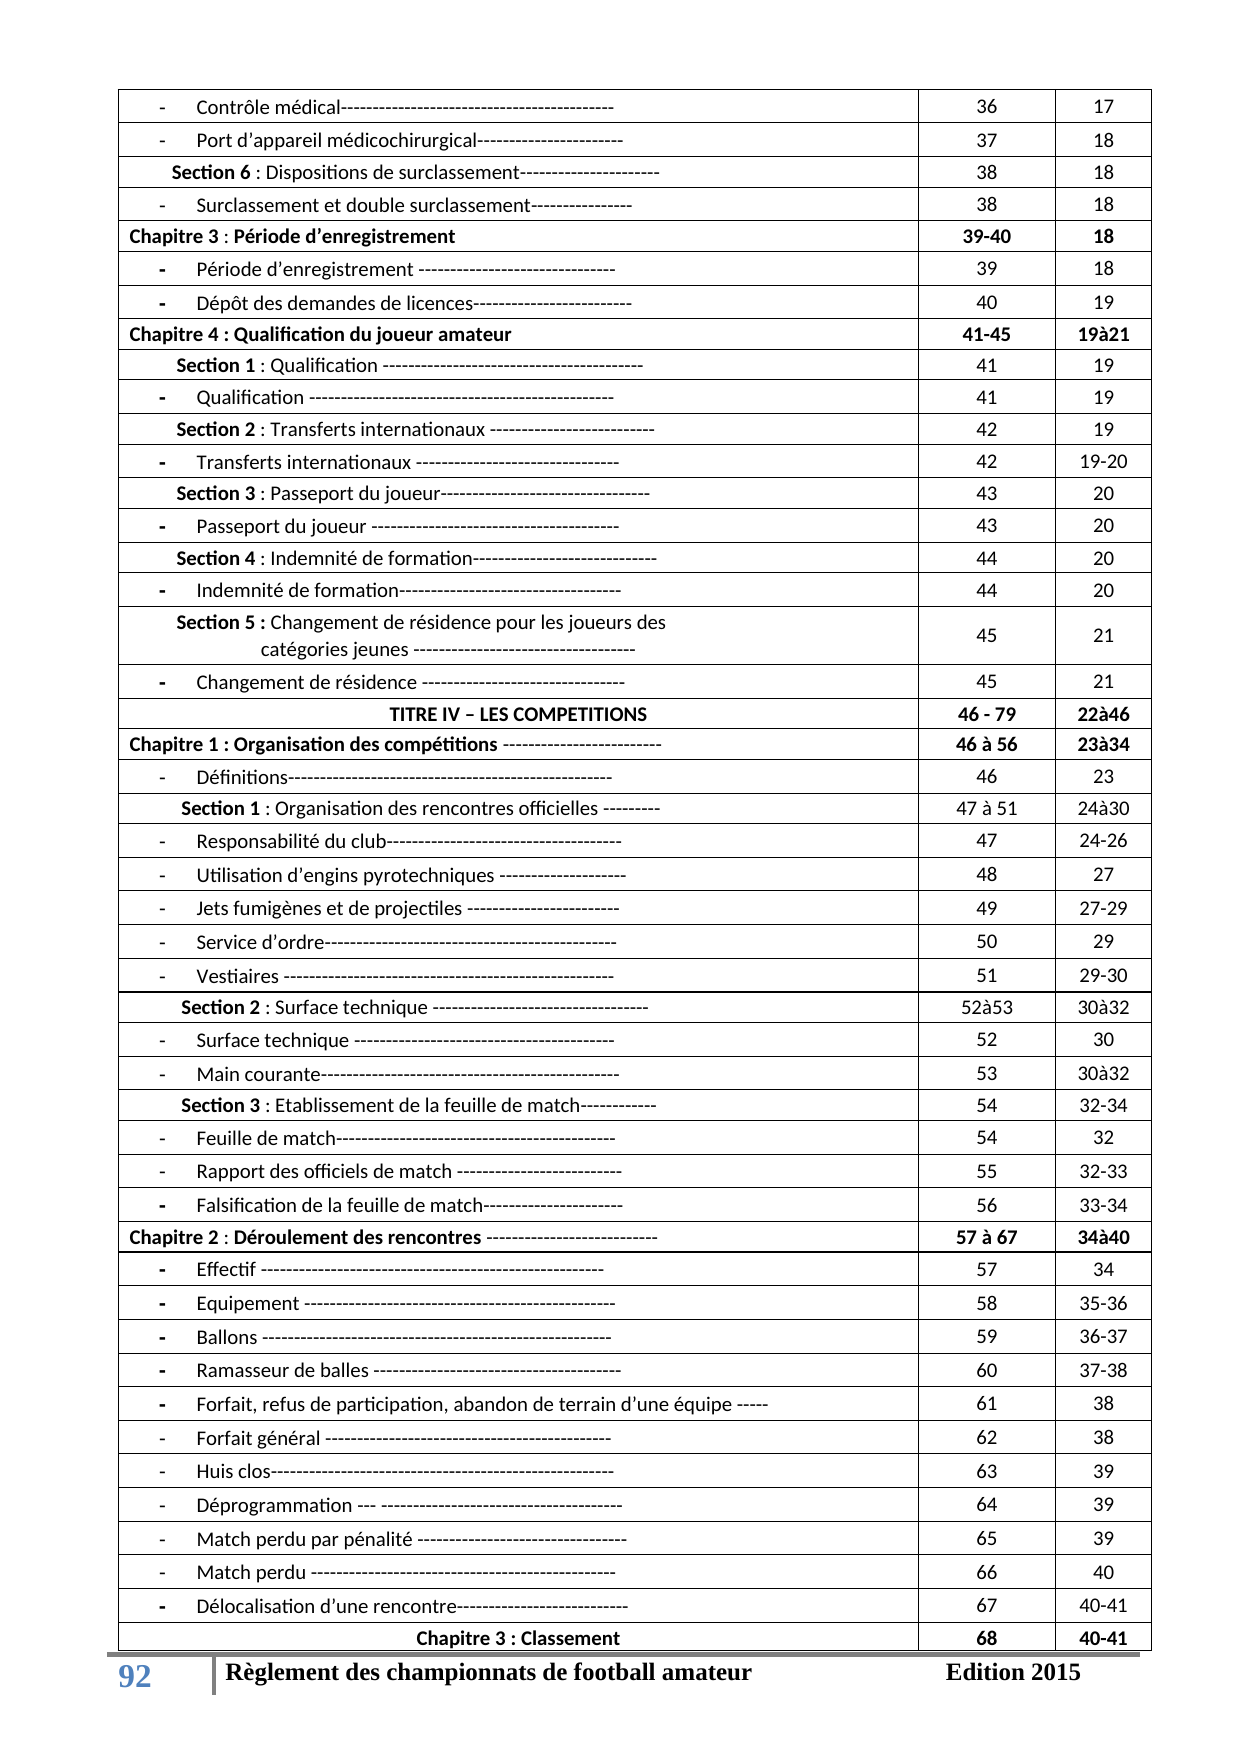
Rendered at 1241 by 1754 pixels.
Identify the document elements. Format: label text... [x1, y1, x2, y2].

table_cell 38 [919, 188, 1055, 220]
table_cell 18 [1056, 252, 1151, 284]
table_cell 34 [1056, 1253, 1151, 1285]
table_cell 44 [919, 543, 1055, 572]
table_cell Responsabilité du club------------------------------------- [119, 824, 918, 857]
table_cell 45 [919, 607, 1055, 664]
table_cell Définitions--------------------------------------------------- [119, 760, 918, 792]
table_cell Section 2 : Surface technique ---------------------------------- [119, 993, 918, 1022]
table_cell Section 6 : Dispositions de surclassement---------------------- [119, 157, 918, 187]
table_cell Chapitre 1 : Organisation des compétitions ------------------------- [119, 729, 918, 759]
table_cell Contrôle médical------------------------------------------- [119, 90, 918, 122]
table_cell 49 [919, 891, 1055, 924]
table_cell 37 [919, 123, 1055, 156]
table_cell Période d’enregistrement ------------------------------- [119, 252, 918, 284]
table_cell 33-34 [1056, 1188, 1151, 1221]
table_cell 42 [919, 445, 1055, 477]
table_cell 27 [1056, 858, 1151, 890]
table_cell 47 [919, 824, 1055, 857]
table_cell 46 [919, 760, 1055, 792]
table_cell Chapitre 2 : Déroulement des rencontres --------------------------- [119, 1222, 918, 1251]
table_cell 19 [1056, 380, 1151, 413]
table_cell 65 [919, 1522, 1055, 1554]
table_cell 46 à 56 [919, 729, 1055, 759]
table_cell 44 [919, 573, 1055, 606]
table_cell 64 [919, 1488, 1055, 1521]
table_cell 40 [919, 286, 1055, 318]
table_cell 19 [1056, 286, 1151, 318]
table_cell Qualification ------------------------------------------------ [119, 380, 918, 413]
table_cell 19 [1056, 414, 1151, 444]
table_cell Section 3 : Etablissement de la feuille de match------------ [119, 1090, 918, 1120]
table_cell 47 à 51 [919, 794, 1055, 823]
table_cell 23à34 [1056, 729, 1151, 759]
table_cell 42 [919, 414, 1055, 444]
table_cell TITRE IV – LES COMPETITIONS [119, 699, 918, 728]
table_cell 45 [919, 665, 1055, 698]
table_cell 63 [919, 1454, 1055, 1487]
table_cell Equipement ------------------------------------------------- [119, 1286, 918, 1319]
table_cell 20 [1056, 509, 1151, 542]
table_cell Chapitre 4 : Qualification du joueur amateur [119, 319, 918, 349]
table_cell 59 [919, 1320, 1055, 1352]
table_cell Ramasseur de balles --------------------------------------- [119, 1354, 918, 1386]
table_cell 23 [1056, 760, 1151, 792]
table_cell 18 [1056, 123, 1151, 156]
table_cell 27-29 [1056, 891, 1151, 924]
table_cell 24à30 [1056, 794, 1151, 823]
table_cell 39 [1056, 1488, 1151, 1521]
table_cell 32-33 [1056, 1155, 1151, 1187]
table_cell Section 4 : Indemnité de formation----------------------------- [119, 543, 918, 572]
table_cell 40-41 [1056, 1589, 1151, 1622]
table_cell Section 1 : Organisation des rencontres officielles --------- [119, 794, 918, 823]
table_cell 40 [1056, 1555, 1151, 1588]
table_cell 20 [1056, 573, 1151, 606]
table_cell 37-38 [1056, 1354, 1151, 1386]
table_cell Section 5 : Changement de résidence pour les joueurs des catégories jeunes ----------------------------------- [119, 607, 918, 664]
table_cell Déprogrammation --- -------------------------------------- [119, 1488, 918, 1521]
table_cell 52à53 [919, 993, 1055, 1022]
table_cell 43 [919, 478, 1055, 508]
table_cell 19-20 [1056, 445, 1151, 477]
table_cell 43 [919, 509, 1055, 542]
table_cell Section 2 : Transferts internationaux -------------------------- [119, 414, 918, 444]
table_cell 21 [1056, 665, 1151, 698]
table_cell Indemnité de formation----------------------------------- [119, 573, 918, 606]
table_cell 30à32 [1056, 1057, 1151, 1089]
table_cell 20 [1056, 543, 1151, 572]
table_cell 54 [919, 1090, 1055, 1120]
table_cell Main courante----------------------------------------------- [119, 1057, 918, 1089]
table_cell 39 [1056, 1454, 1151, 1487]
table_cell 41 [919, 380, 1055, 413]
table_cell 34à40 [1056, 1222, 1151, 1251]
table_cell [119, 1623, 918, 1650]
table_cell 60 [919, 1354, 1055, 1386]
table_cell Jets fumigènes et de projectiles ------------------------ [119, 891, 918, 924]
table_cell 51 [919, 959, 1055, 991]
table_cell 41-45 [919, 319, 1055, 349]
table_cell 38 [919, 157, 1055, 187]
table_cell 36-37 [1056, 1320, 1151, 1352]
table_cell 39 [919, 252, 1055, 284]
table_cell 38 [1056, 1421, 1151, 1453]
table_cell 38 [1056, 1387, 1151, 1420]
table_cell Falsification de la feuille de match---------------------- [119, 1188, 918, 1221]
table_cell 35-36 [1056, 1286, 1151, 1319]
table_cell 19à21 [1056, 319, 1151, 349]
table_cell 57 à 67 [919, 1222, 1055, 1251]
table_cell Vestiaires ---------------------------------------------------- [119, 959, 918, 991]
table_cell Effectif ------------------------------------------------------ [119, 1253, 918, 1285]
table_cell 19 [1056, 350, 1151, 379]
table_cell Rapport des officiels de match -------------------------- [119, 1155, 918, 1187]
table_cell Ballons ------------------------------------------------------- [119, 1320, 918, 1352]
table_cell 50 [919, 925, 1055, 958]
table_cell Transferts internationaux -------------------------------- [119, 445, 918, 477]
table_cell 22à46 [1056, 699, 1151, 728]
table_cell 24-26 [1056, 824, 1151, 857]
table_cell Surclassement et double surclassement---------------- [119, 188, 918, 220]
table_cell 62 [919, 1421, 1055, 1453]
table_cell Match perdu par pénalité --------------------------------- [119, 1522, 918, 1554]
table_cell 56 [919, 1188, 1055, 1221]
table_cell Feuille de match-------------------------------------------- [119, 1121, 918, 1153]
table_cell 30à32 [1056, 993, 1151, 1022]
table_cell Section 1 : Qualification ----------------------------------------- [119, 350, 918, 379]
table_cell 55 [919, 1155, 1055, 1187]
table_cell Surface technique ----------------------------------------- [119, 1023, 918, 1056]
table_cell 48 [919, 858, 1055, 890]
table_cell 20 [1056, 478, 1151, 508]
table_cell Huis clos------------------------------------------------------ [119, 1454, 918, 1487]
table_cell Port d’appareil médicochirurgical----------------------- [119, 123, 918, 156]
table_cell 18 [1056, 188, 1151, 220]
table_cell Passeport du joueur --------------------------------------- [119, 509, 918, 542]
table_cell Chapitre 3 : Période d’enregistrement [119, 221, 918, 251]
table_cell Section 3 : Passeport du joueur--------------------------------- [119, 478, 918, 508]
table_cell 52 [919, 1023, 1055, 1056]
table_cell 58 [919, 1286, 1055, 1319]
table_cell 17 [1056, 90, 1151, 122]
table_cell 53 [919, 1057, 1055, 1089]
table_cell Forfait général --------------------------------------------- [119, 1421, 918, 1453]
table_cell 18 [1056, 157, 1151, 187]
table_cell 18 [1056, 221, 1151, 251]
table_cell 21 [1056, 607, 1151, 664]
table_cell 61 [919, 1387, 1055, 1420]
table_cell 39-40 [919, 221, 1055, 251]
table_cell 68 [919, 1623, 1055, 1650]
table_cell 40-41 [1056, 1623, 1151, 1650]
table_cell 32-34 [1056, 1090, 1151, 1120]
table_cell 67 [919, 1589, 1055, 1622]
table_cell 32 [1056, 1121, 1151, 1153]
table_cell Forfait, refus de participation, abandon de terrain d’une équipe ----- [119, 1387, 918, 1420]
table_cell Dépôt des demandes de licences------------------------- [119, 286, 918, 318]
table_cell Utilisation d’engins pyrotechniques -------------------- [119, 858, 918, 890]
table_cell 30 [1056, 1023, 1151, 1056]
table_cell 46 - 79 [919, 699, 1055, 728]
table_cell Match perdu ------------------------------------------------ [119, 1555, 918, 1588]
table_cell 39 [1056, 1522, 1151, 1554]
table_cell Changement de résidence -------------------------------- [119, 665, 918, 698]
table_cell 54 [919, 1121, 1055, 1153]
table_cell Délocalisation d’une rencontre--------------------------- [119, 1589, 918, 1622]
table_cell 57 [919, 1253, 1055, 1285]
table_cell 41 [919, 350, 1055, 379]
table_cell 29-30 [1056, 959, 1151, 991]
table_cell 29 [1056, 925, 1151, 958]
table_cell 36 [919, 90, 1055, 122]
table_cell 66 [919, 1555, 1055, 1588]
table_cell Service d’ordre---------------------------------------------- [119, 925, 918, 958]
